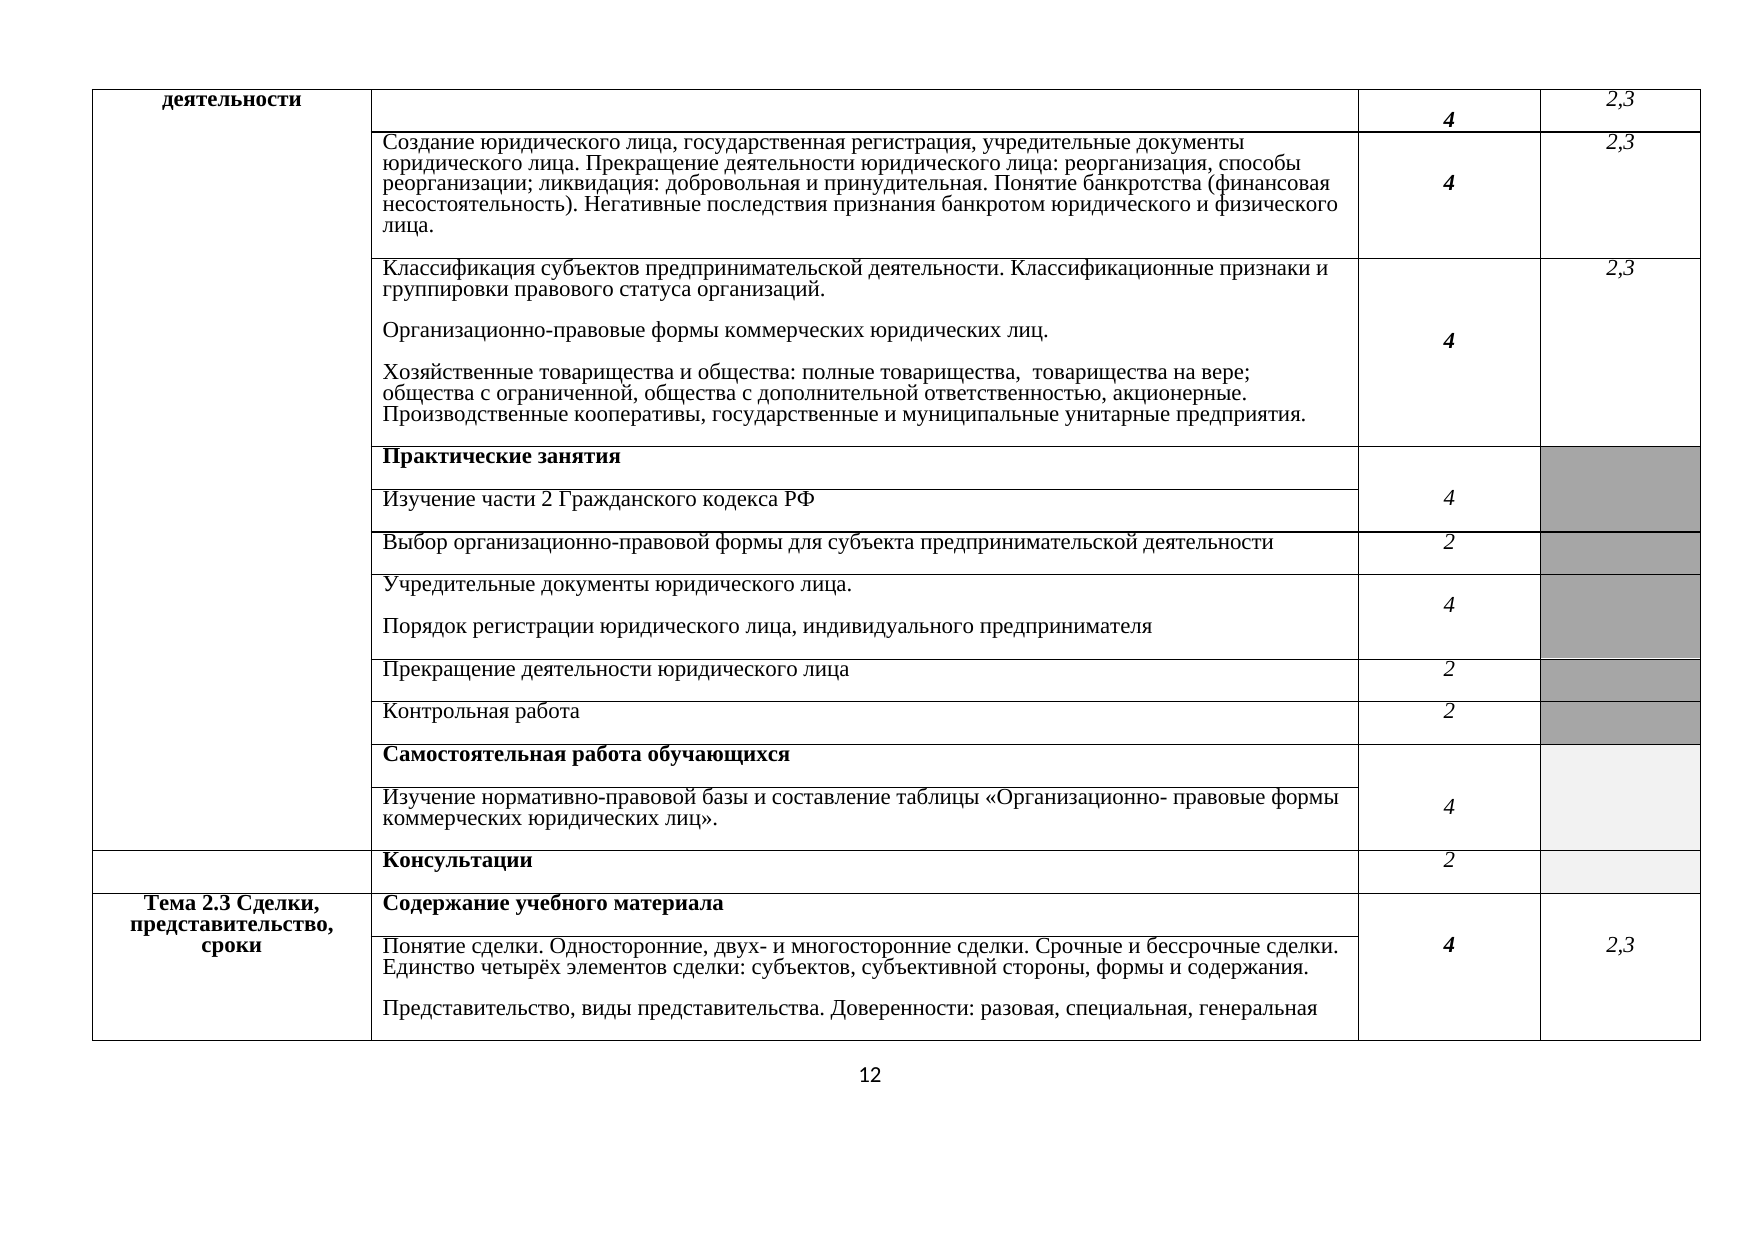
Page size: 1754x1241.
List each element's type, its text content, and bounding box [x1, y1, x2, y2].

table_cell 4 [1359, 259, 1540, 446]
table_cell [1541, 851, 1700, 893]
table_cell 2,3 [1541, 894, 1700, 1040]
table_cell [1541, 745, 1700, 850]
table_cell 2 [1359, 660, 1540, 701]
table_cell Изучение нормативно-правовой базы и составление таблицы «Организационно- правовые формы коммерческих юридических лиц». [372, 788, 1358, 850]
table_cell [1541, 660, 1700, 701]
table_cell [372, 90, 1358, 131]
table_cell [1541, 447, 1700, 531]
table_cell Учредительные документы юридического лица. Порядок регистрации юридического лица, индивидуального предпринимателя [372, 575, 1358, 658]
table_cell 2,3 [1541, 133, 1700, 257]
table_cell Контрольная работа [372, 702, 1358, 744]
table_cell [1541, 533, 1700, 574]
table_cell Создание юридического лица, государственная регистрация, учредительные документы юридического лица. Прекращение деятельности юридического лица: реорганизация, способы реорганизации; ликвидация: добровольная и принудительная. Понятие банкротства (финансовая несостоятельность). Негативные последствия признания банкротом юридического и физического лица. [372, 133, 1358, 257]
table_cell 2,3 [1541, 259, 1700, 446]
table_cell [1541, 702, 1700, 744]
table_cell Содержание учебного материала [372, 894, 1358, 936]
table_cell 2 [1359, 533, 1540, 574]
table_cell 4 [1359, 575, 1540, 658]
table_cell Выбор организационно-правовой формы для субъекта предпринимательской деятельности [372, 533, 1358, 574]
table_cell Прекращение деятельности юридического лица [372, 660, 1358, 701]
table_cell 4 [1359, 894, 1540, 1040]
table_cell Консультации [372, 851, 1358, 893]
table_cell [372, 937, 1358, 1040]
table_cell Изучение части 2 Гражданского кодекса РФ [372, 490, 1358, 531]
table_cell [93, 851, 371, 893]
table_cell 4 [1359, 447, 1540, 531]
table_cell [1541, 575, 1700, 658]
table_cell 2 [1359, 702, 1540, 744]
table_cell 2 [1359, 851, 1540, 893]
table_cell 4 [1359, 745, 1540, 850]
table_cell Самостоятельная работа обучающихся [372, 745, 1358, 787]
table_cell Практические занятия [372, 447, 1358, 489]
table_cell Тема 2.3 Сделки, представительство, сроки [93, 894, 371, 1040]
table_cell Классификация субъектов предпринимательской деятельности. Классификационные признаки и группировки правового статуса организаций. Организационно-правовые формы коммерческих юридических лиц. Хозяйственные товарищества и общества: полные товарищества, товарищества на вере; общества с ограниченной, общества с дополнительной ответственностью, акционерные. Производственные кооперативы, государственные и муниципальные унитарные предприятия. [372, 259, 1358, 446]
table_cell 4 [1359, 133, 1540, 257]
